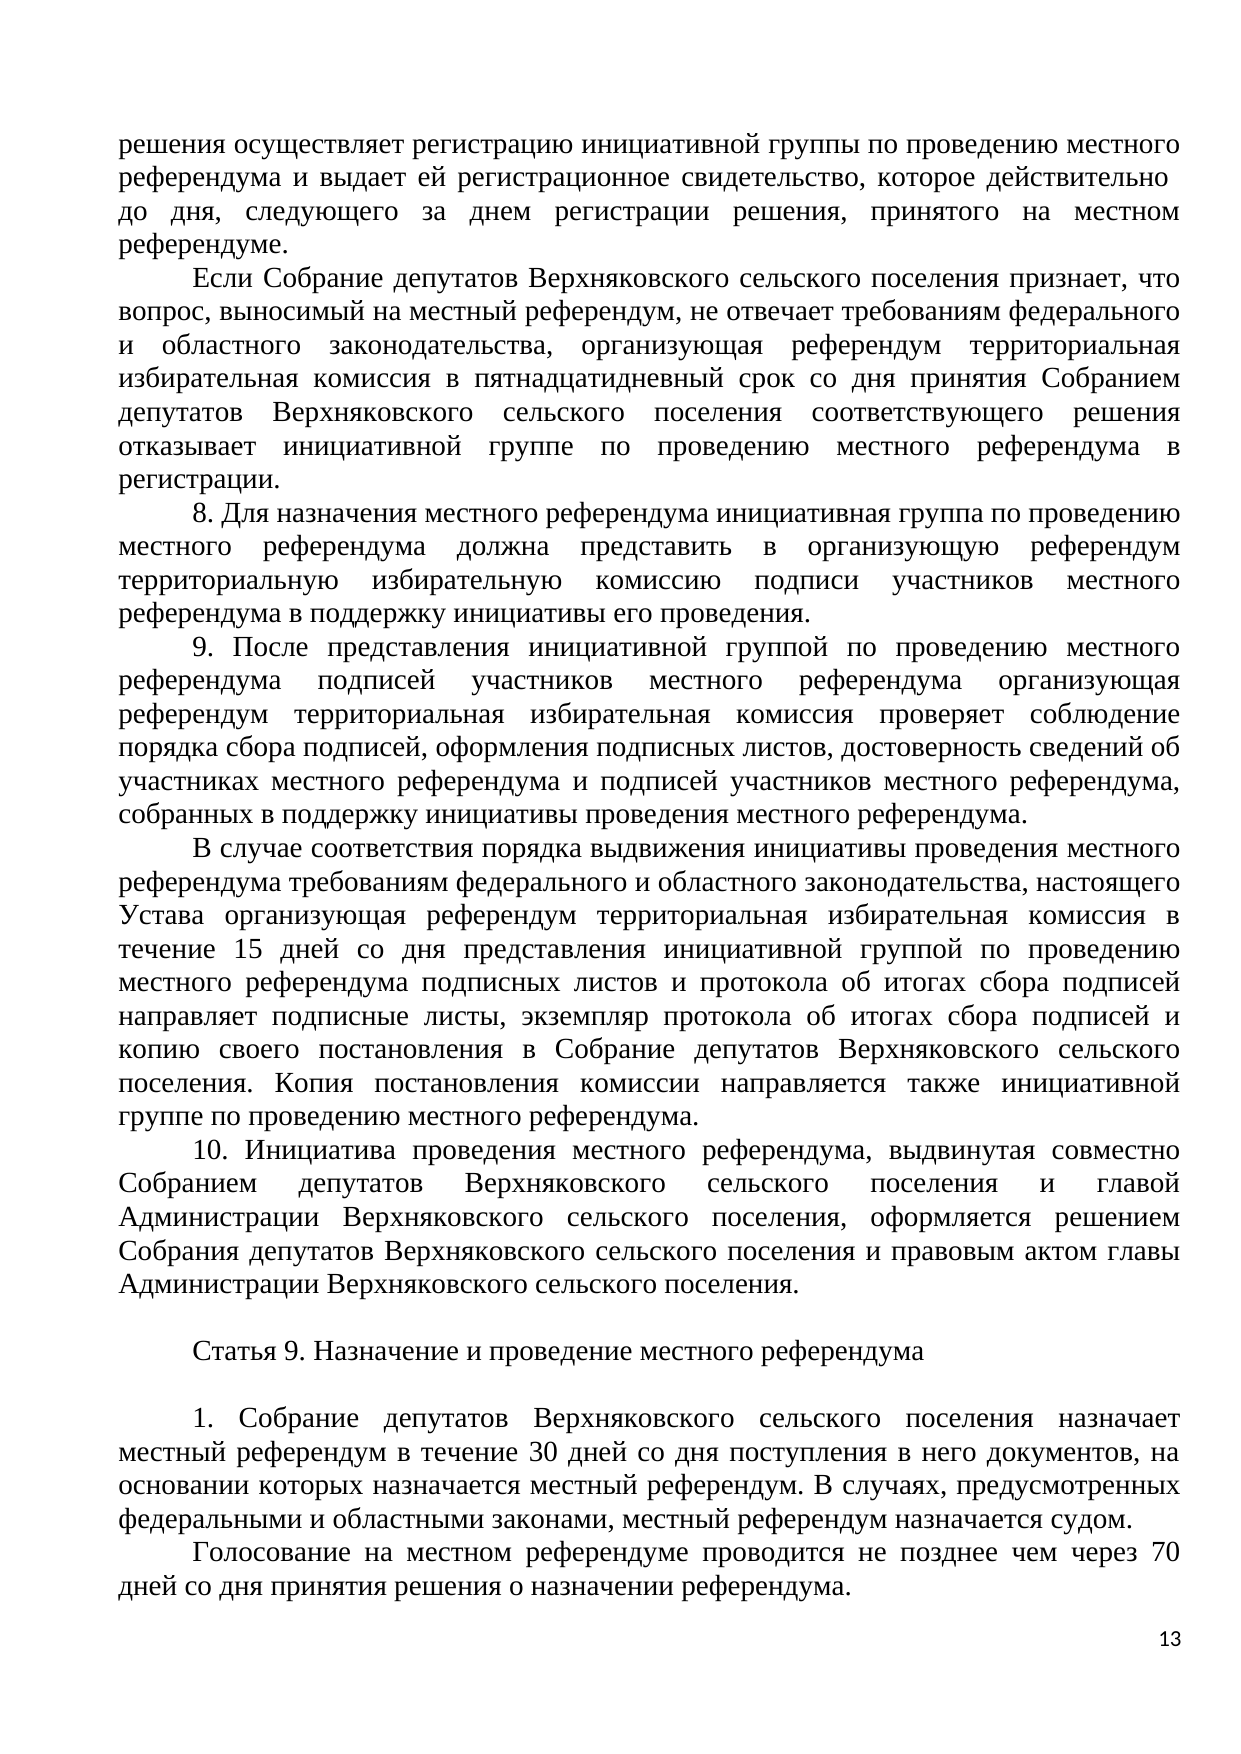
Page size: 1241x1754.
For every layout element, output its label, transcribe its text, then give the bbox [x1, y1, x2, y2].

text 8. Для назначения местного референдума инициативная группа по проведению местного референдума должна представить в организующую референдум территориальную избирательную комиссию подписи участников местного референдума в поддержку инициативы его проведения. [118, 495, 1181, 629]
text В случае соответствия порядка выдвижения инициативы проведения местного референдума требованиям федерального и областного законодательства, настоящего Устава организующая референдум территориальная избирательная комиссия в течение 15 дней со дня представления инициативной группой по проведению местного референдума подписных листов и протокола об итогах сбора подписей направляет подписные листы, экземпляр протокола об итогах сбора подписей и копию своего постановления в Собрание депутатов Верхняковского сельского поселения. Копия постановления комиссии направляется также инициативной группе по проведению местного референдума. [118, 830, 1181, 1132]
text Если Собрание депутатов Верхняковского сельского поселения признает, что вопрос, выносимый на местный референдум, не отвечает требованиям федерального и областного законодательства, организующая референдум территориальная избирательная комиссия в пятнадцатидневный срок со дня принятия Собранием депутатов Верхняковского сельского поселения соответствующего решения отказывает инициативной группе по проведению местного референдума в регистрации. [118, 260, 1181, 495]
text 10. Инициатива проведения местного референдума, выдвинутая совместно Собранием депутатов Верхняковского сельского поселения и главой Администрации Верхняковского сельского поселения, оформляется решением Собрания депутатов Верхняковского сельского поселения и правовым актом главы Администрации Верхняковского сельского поселения. [118, 1132, 1181, 1300]
text 1. Собрание депутатов Верхняковского сельского поселения назначает местный референдум в течение 30 дней со дня поступления в него документов, на основании которых назначается местный референдум. В случаях, предусмотренных федеральными и областными законами, местный референдум назначается судом. [118, 1400, 1181, 1534]
text Голосование на местном референдуме проводится не позднее чем через 70 дней со дня принятия решения о назначении референдума. [118, 1534, 1181, 1602]
text 9. После представления инициативной группой по проведению местного референдума подписей участников местного референдума организующая референдум территориальная избирательная комиссия проверяет соблюдение порядка сбора подписей, оформления подписных листов, достоверность сведений об участниках местного референдума и подписей участников местного референдума, собранных в поддержку инициативы проведения местного референдума. [118, 629, 1181, 830]
text Статья 9. Назначение и проведение местного референдума [118, 1333, 1181, 1367]
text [118, 126, 1181, 260]
